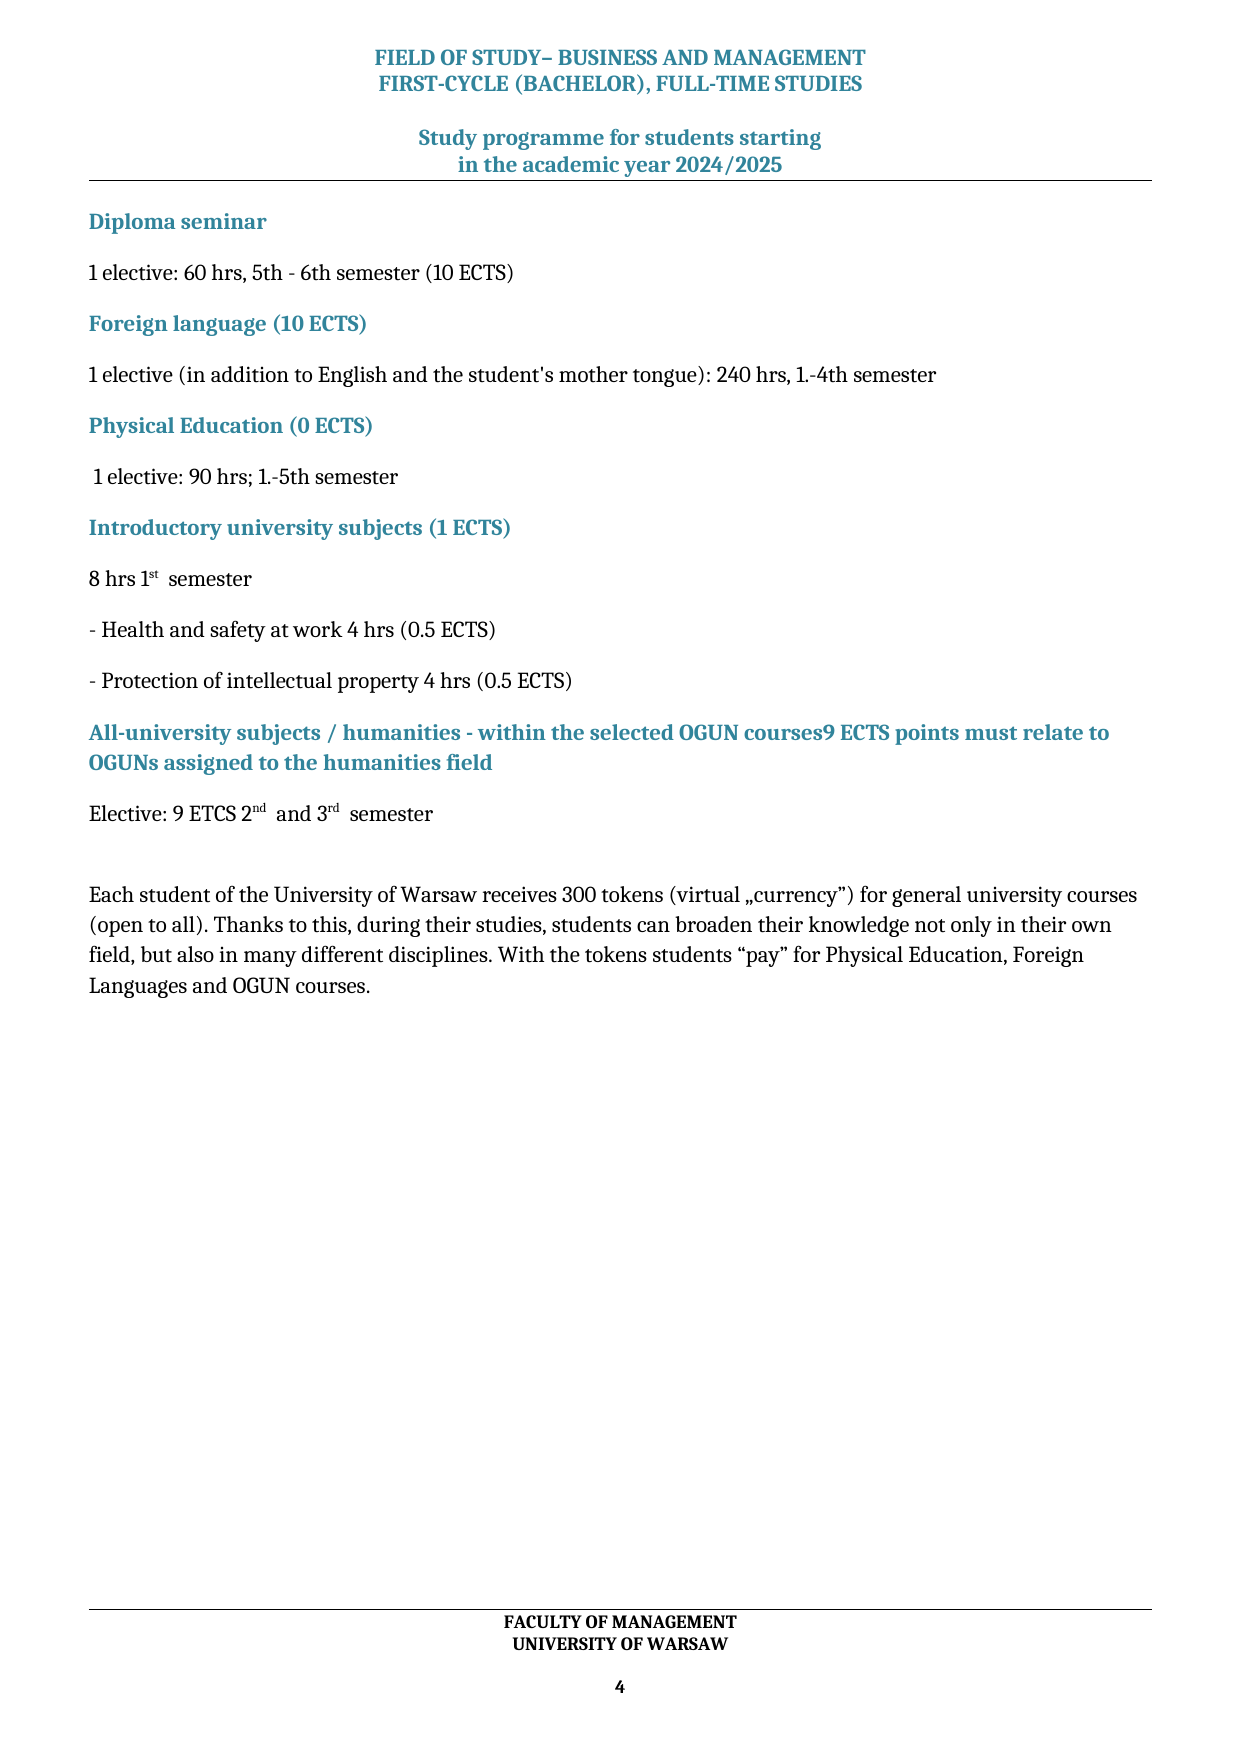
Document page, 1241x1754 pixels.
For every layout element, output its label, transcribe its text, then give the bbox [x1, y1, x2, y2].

subtitle Introductory university subjects (1 ECTS) [89, 515, 1152, 542]
subtitle 1 elective (in addition to English and the student's mother tongue): 240 hrs, 1.-4th semester [89, 362, 1152, 388]
text Each student of the University of Warsaw receives 300 tokens (virtual „currency”) for general university courses (open to all). Thanks to this, during their studies, students can broaden their knowledge not only in their own field, but also in many different disciplines. With the tokens students “pay” for Physical Education, Foreign Languages and OGUN courses. [89, 882, 1152, 999]
subtitle Elective: 9 ETCS 2nd and 3rd semester [89, 801, 1152, 827]
subtitle - Protection of intellectual property 4 hrs (0.5 ECTS) [89, 668, 1152, 695]
subtitle 1 elective: 90 hrs; 1.-5th semester [89, 464, 1152, 491]
subtitle Diploma seminar [89, 209, 1152, 235]
subtitle All-university subjects / humanities - within the selected OGUN courses9 ECTS points must relate to OGUNs assigned to the humanities field [89, 719, 1152, 776]
subtitle - Health and safety at work 4 hrs (0.5 ECTS) [89, 617, 1152, 644]
subtitle Physical Education (0 ECTS) [89, 413, 1152, 439]
subtitle 8 hrs 1st semester [89, 566, 1152, 593]
subtitle 1 elective: 60 hrs, 5th - 6th semester (10 ECTS) [89, 260, 1152, 286]
subtitle Foreign language (10 ECTS) [89, 311, 1152, 337]
